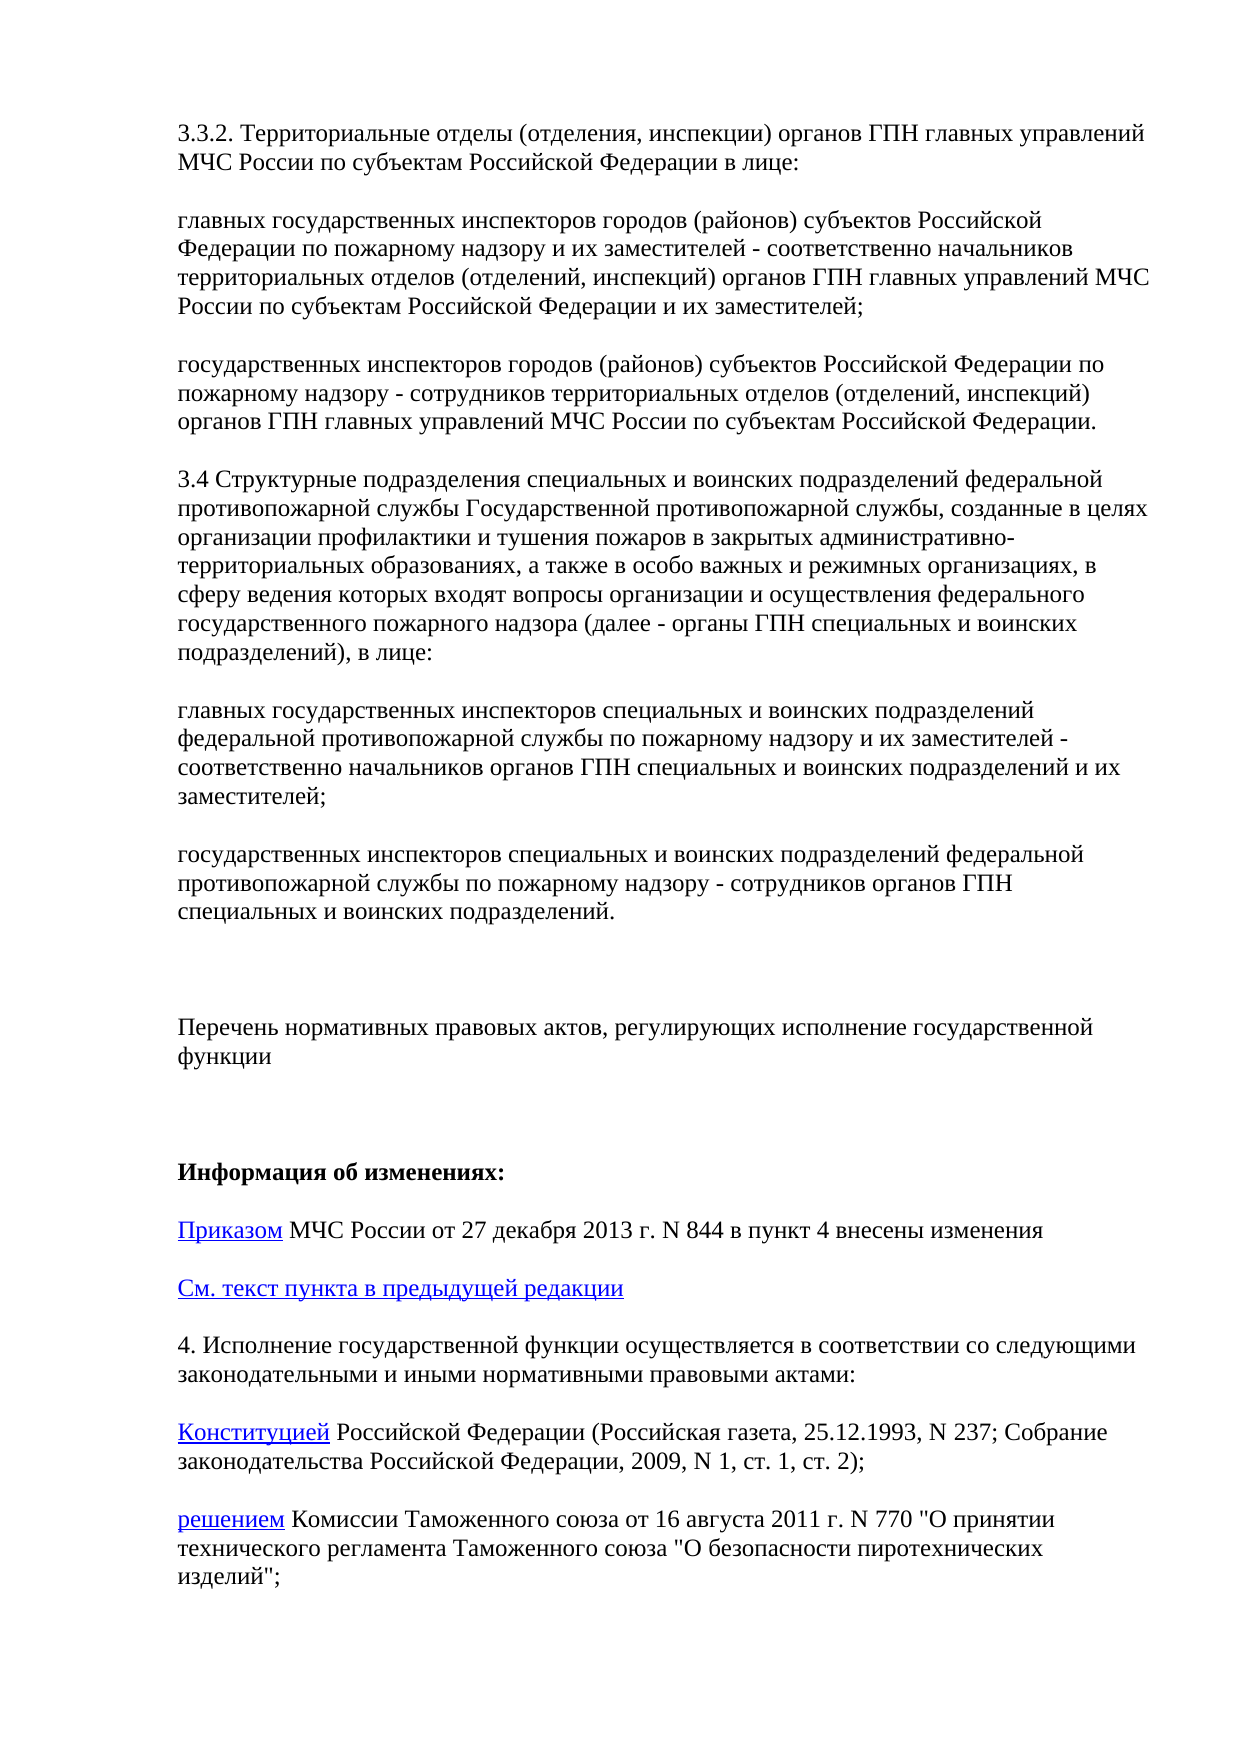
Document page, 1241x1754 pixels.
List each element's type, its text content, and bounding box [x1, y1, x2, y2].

text главных государственных инспекторов городов (районов) субъектов Российской Федерации по пожарному надзору и их заместителей - соответственно начальников территориальных отделов (отделений, инспекций) органов ГПН главных управлений МЧС России по субъектам Российской Федерации и их заместителей; [177, 205, 1152, 320]
text См. текст пункта в предыдущей редакции [177, 1273, 1152, 1301]
text государственных инспекторов городов (районов) субъектов Российской Федерации по пожарному надзору - сотрудников территориальных отделов (отделений, инспекций) органов ГПН главных управлений МЧС России по субъектам Российской Федерации. [177, 349, 1152, 435]
text Конституцией Российской Федерации (Российская газета, 25.12.1993, N 237; Собрание законодательства Российской Федерации, 2009, N 1, ст. 1, ст. 2); [177, 1417, 1152, 1475]
text главных государственных инспекторов специальных и воинских подразделений федеральной противопожарной службы по пожарному надзору и их заместителей - соответственно начальников органов ГПН специальных и воинских подразделений и их заместителей; [177, 695, 1152, 810]
text Информация об изменениях: [177, 1157, 1152, 1186]
text государственных инспекторов специальных и воинских подразделений федеральной противопожарной службы по пожарному надзору - сотрудников органов ГПН специальных и воинских подразделений. [177, 839, 1152, 925]
text 3.3.2. Территориальные отделы (отделения, инспекции) органов ГПН главных управлений МЧС России по субъектам Российской Федерации в лице: [177, 118, 1152, 176]
text Приказом МЧС России от 27 декабря 2013 г. N 844 в пункт 4 внесены изменения [177, 1215, 1152, 1243]
text решением Комиссии Таможенного союза от 16 августа 2011 г. N 770 "О принятии технического регламента Таможенного союза "О безопасности пиротехнических изделий"; [177, 1504, 1152, 1590]
text 3.4 Структурные подразделения специальных и воинских подразделений федеральной противопожарной службы Государственной противопожарной службы, созданные в целях организации профилактики и тушения пожаров в закрытых административно-территориальных образованиях, а также в особо важных и режимных организациях, в сферу ведения которых входят вопросы организации и осуществления федерального государственного пожарного надзора (далее - органы ГПН специальных и воинских подразделений), в лице: [177, 464, 1152, 666]
text 4. Исполнение государственной функции осуществляется в соответствии со следующими законодательными и иными нормативными правовыми актами: [177, 1331, 1152, 1388]
text Перечень нормативных правовых актов, регулирующих исполнение государственной функции [177, 1012, 1152, 1070]
